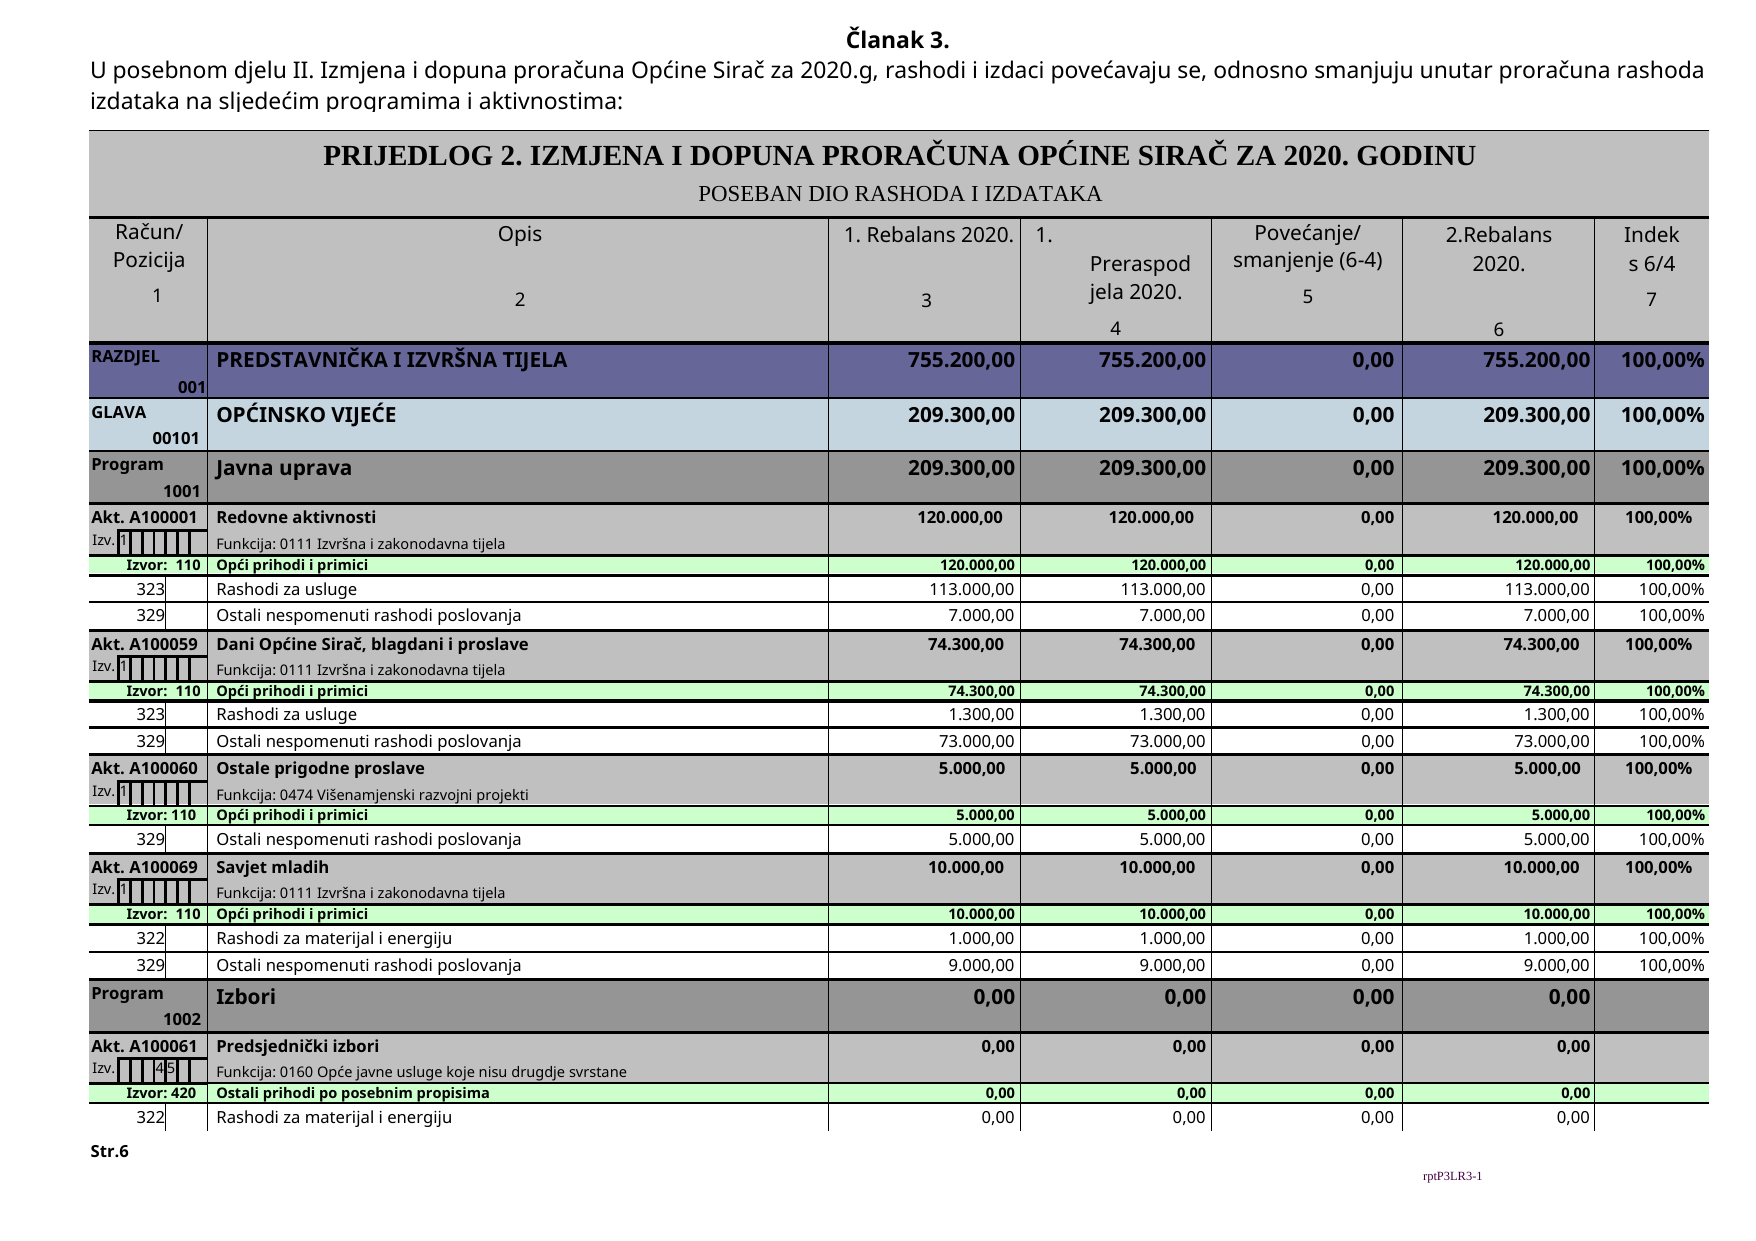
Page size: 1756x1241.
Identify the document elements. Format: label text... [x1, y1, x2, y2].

table_cell 120.000,00 [829, 557, 1020, 573]
table_cell 0,00 [1212, 826, 1402, 852]
table_cell [166, 729, 207, 753]
table_cell 100,00% [1595, 729, 1709, 753]
table_cell Ostali prihodi po posebnim propisima [208, 1084, 828, 1102]
table_cell Opći prihodi i primici [208, 683, 828, 699]
table_cell 209.300,00 [829, 399, 1020, 450]
table_cell 100,00% [1595, 505, 1709, 554]
table_cell 0,00 [1212, 632, 1402, 680]
table_cell 100,00% [1595, 807, 1709, 824]
table_cell Izv. [89, 878, 117, 903]
table_cell 755.200,00 [829, 345, 1020, 397]
table_cell 100,00% [1595, 452, 1709, 502]
table_cell [144, 532, 153, 554]
table_cell [132, 532, 141, 554]
table_cell [166, 703, 207, 726]
table_cell Izvor: 110 [89, 906, 207, 923]
table_cell 73.000,00 [1021, 729, 1211, 753]
table_cell [167, 881, 176, 903]
table_cell 100,00% [1595, 756, 1709, 804]
table_cell [167, 532, 176, 554]
table_cell Rashodi za materijal i energiju [208, 926, 828, 951]
table_cell 74.300,00 [829, 683, 1020, 699]
table_cell 100,00% [1595, 703, 1709, 726]
table_cell 0,00 [1403, 981, 1594, 1031]
table_cell [191, 881, 207, 903]
table_cell [155, 658, 164, 680]
table_cell 100,00% [1595, 345, 1709, 397]
table_cell 0,00 [1212, 855, 1402, 903]
table_cell Akt. A100069 [89, 855, 207, 878]
table_cell Opći prihodi i primici [208, 807, 828, 824]
table_cell 0,00 [1212, 399, 1402, 450]
table_cell 74.300,00 [1403, 683, 1594, 699]
table_cell [144, 881, 153, 903]
table_cell [1595, 981, 1709, 1031]
table_cell 0,00 [1403, 1104, 1594, 1131]
table_cell Opći prihodi i primici [208, 906, 828, 923]
table_cell [132, 1060, 141, 1082]
table_cell 5.000,00 [1403, 826, 1594, 852]
table_cell 0,00 [1212, 577, 1402, 601]
table_cell 74.300,00 [1021, 683, 1211, 699]
table_cell 5.000,00 [1403, 756, 1594, 804]
table_cell 0,00 [1212, 807, 1402, 824]
table_cell 10.000,00 [1403, 855, 1594, 903]
table_cell [166, 1104, 207, 1131]
table_cell 0,00 [1212, 603, 1402, 628]
table_cell [179, 881, 188, 903]
table_cell 7.000,00 [1021, 603, 1211, 628]
table_cell 0,00 [1403, 1034, 1594, 1082]
table_cell Izvor: 110 [89, 557, 207, 573]
table_cell 0,00 [829, 1104, 1020, 1131]
table_cell 5.000,00 [1021, 826, 1211, 852]
table_cell 0,00 [1212, 452, 1402, 502]
table_cell 100,00% [1595, 577, 1709, 601]
table_cell Izv. [89, 780, 117, 804]
table_cell 209.300,00 [1021, 399, 1211, 450]
table_cell 5.000,00 [1021, 807, 1211, 824]
table_cell 5.000,00 [829, 807, 1020, 824]
table_cell Ostali nespomenuti rashodi poslovanja [208, 603, 828, 628]
table_cell Redovne aktivnosti Funkcija: 0111 Izvršna i zakonodavna tijela [208, 505, 828, 554]
table_cell 100,00% [1595, 683, 1709, 699]
table_cell 209.300,00 [1403, 399, 1594, 450]
table_cell Ostali nespomenuti rashodi poslovanja [208, 826, 828, 852]
table_cell 7.000,00 [829, 603, 1020, 628]
table_cell [167, 658, 176, 680]
table_cell Akt. A100060 [89, 756, 207, 780]
table_cell Opći prihodi i primici [208, 557, 828, 573]
table_cell 323 [89, 703, 165, 726]
table_cell 0,00 [1212, 1034, 1402, 1082]
table_cell Izvor: 110 [89, 683, 207, 699]
table_cell 100,00% [1595, 826, 1709, 852]
table_cell [191, 1060, 207, 1082]
table_cell 10.000,00 [1021, 906, 1211, 923]
table_cell 1.300,00 [1021, 703, 1211, 726]
table_cell Program 1002 [89, 981, 207, 1031]
table_cell OPĆINSKO VIJEĆE [208, 399, 828, 450]
table_cell 0,00 [1212, 926, 1402, 951]
table_cell 755.200,00 [1021, 345, 1211, 397]
table_cell [191, 658, 207, 680]
table_cell 5.000,00 [1021, 756, 1211, 804]
table_cell 9.000,00 [1021, 953, 1211, 978]
table_cell 1.300,00 [829, 703, 1020, 726]
table_cell 73.000,00 [1403, 729, 1594, 753]
table_cell 323 [89, 577, 165, 601]
table_cell [167, 783, 176, 804]
table_cell Dani Općine Sirač, blagdani i proslave Funkcija: 0111 Izvršna i zakonodavna tijela [208, 632, 828, 680]
table_cell 0,00 [1212, 981, 1402, 1031]
table_cell 1.300,00 [1403, 703, 1594, 726]
table_cell 74.300,00 [829, 632, 1020, 680]
table_cell 10.000,00 [829, 906, 1020, 923]
table_cell 0,00 [1212, 729, 1402, 753]
table_cell [166, 926, 207, 951]
table_cell 0,00 [1021, 981, 1211, 1031]
table_cell Rashodi za usluge [208, 703, 828, 726]
table_cell [132, 783, 141, 804]
table_cell [120, 1060, 129, 1082]
table_cell Izbori [208, 981, 828, 1031]
table_cell 120.000,00 [1403, 557, 1594, 573]
table_cell GLAVA 00101 [89, 399, 207, 450]
table_cell 7.000,00 [1403, 603, 1594, 628]
table_cell 0,00 [1021, 1104, 1211, 1131]
table_cell 0,00 [1212, 906, 1402, 923]
table_cell 1. Preraspodjela 2020. 4 [1021, 219, 1211, 341]
table_cell [179, 1060, 188, 1082]
table_cell Izvor: 110 [89, 807, 207, 824]
table_cell 322 [89, 926, 165, 951]
table_cell 74.300,00 [1403, 632, 1594, 680]
table_cell 113.000,00 [1021, 577, 1211, 601]
table_cell 0,00 [1021, 1084, 1211, 1102]
table_cell [144, 1060, 153, 1082]
table_cell [179, 532, 188, 554]
table_cell 10.000,00 [1021, 855, 1211, 903]
table_cell 0,00 [1212, 345, 1402, 397]
table_cell Akt. A100061 [89, 1034, 207, 1057]
table_header PRIJEDLOG 2. IZMJENA I DOPUNA PRORAČUNA OPĆINE SIRAČ ZA 2020. GODINU POSEBAN DIO RASHODA I IZDATAKA [89, 131, 1709, 216]
table_cell [166, 603, 207, 628]
table_cell 0,00 [1212, 1104, 1402, 1131]
table_cell Izv. [89, 529, 117, 554]
table_cell 100,00% [1595, 953, 1709, 978]
table_cell [166, 953, 207, 978]
table_cell 2.Rebalans 2020. 6 [1403, 219, 1594, 341]
table_cell Akt. A100059 [89, 632, 207, 655]
table_cell 0,00 [829, 981, 1020, 1031]
table_cell Ostale prigodne proslave Funkcija: 0474 Višenamjenski razvojni projekti [208, 756, 828, 804]
table_cell PREDSTAVNIČKA I IZVRŠNA TIJELA [208, 345, 828, 397]
table_cell 100,00% [1595, 906, 1709, 923]
table_cell Opis 2 [208, 219, 828, 341]
table_cell 209.300,00 [1403, 452, 1594, 502]
table_cell 74.300,00 [1021, 632, 1211, 680]
table_cell [132, 881, 141, 903]
table_cell [132, 658, 141, 680]
table_cell 0,00 [829, 1034, 1020, 1082]
table_cell 329 [89, 603, 165, 628]
table_cell [144, 783, 153, 804]
table_cell 1.000,00 [829, 926, 1020, 951]
table_cell 1.000,00 [1403, 926, 1594, 951]
table_cell Račun/ Pozicija 1 [89, 219, 207, 341]
table_cell [179, 783, 188, 804]
table_cell 0,00 [1212, 1084, 1402, 1102]
table_cell 0,00 [1212, 557, 1402, 573]
table_cell 209.300,00 [1021, 452, 1211, 502]
table_cell Ostali nespomenuti rashodi poslovanja [208, 953, 828, 978]
table_cell 5.000,00 [829, 756, 1020, 804]
table_cell Ostali nespomenuti rashodi poslovanja [208, 729, 828, 753]
table_cell Indeks 6/4 7 [1595, 219, 1709, 341]
table_cell Povećanje/ smanjenje (6-4) 5 [1212, 219, 1402, 341]
table_cell Rashodi za materijal i energiju [208, 1104, 828, 1131]
table_cell 113.000,00 [829, 577, 1020, 601]
table_cell 120.000,00 [1403, 505, 1594, 554]
table_cell 120.000,00 [1021, 557, 1211, 573]
table_cell [191, 532, 207, 554]
table_cell 0,00 [1021, 1034, 1211, 1082]
table_cell 0,00 [1212, 953, 1402, 978]
table_cell [155, 881, 164, 903]
table_cell 329 [89, 826, 165, 852]
table_cell 73.000,00 [829, 729, 1020, 753]
table_cell 100,00% [1595, 399, 1709, 450]
table_cell 209.300,00 [829, 452, 1020, 502]
table_cell 0,00 [1212, 703, 1402, 726]
table_cell 329 [89, 729, 165, 753]
table_cell Izvor: 420 [89, 1085, 207, 1102]
table_cell 100,00% [1595, 855, 1709, 903]
table_cell [155, 783, 164, 804]
table_cell 100,00% [1595, 603, 1709, 628]
table_cell 1. Rebalans 2020. 3 [829, 219, 1020, 341]
table_cell 0,00 [829, 1084, 1020, 1102]
table_cell [155, 532, 164, 554]
table_cell 1.000,00 [1021, 926, 1211, 951]
table_cell [166, 577, 207, 601]
table_cell [191, 783, 207, 804]
table_cell 755.200,00 [1403, 345, 1594, 397]
table_cell Predsjednički izbori Funkcija: 0160 Opće javne usluge koje nisu drugdje svrstane [208, 1034, 828, 1082]
table_cell Savjet mladih Funkcija: 0111 Izvršna i zakonodavna tijela [208, 855, 828, 903]
table_cell [1595, 1034, 1709, 1082]
table_cell [166, 826, 207, 852]
table_cell Rashodi za usluge [208, 577, 828, 601]
table_cell Javna uprava [208, 452, 828, 502]
table_cell 0,00 [1403, 1084, 1594, 1102]
table_cell Program 1001 [89, 452, 207, 502]
table_cell 5.000,00 [829, 826, 1020, 852]
table_cell 10.000,00 [829, 855, 1020, 903]
table_cell [1595, 1104, 1709, 1131]
table_cell 9.000,00 [829, 953, 1020, 978]
table_cell 322 [89, 1104, 165, 1131]
table_cell Izv. [89, 655, 117, 680]
table_cell 10.000,00 [1403, 906, 1594, 923]
table_cell 100,00% [1595, 926, 1709, 951]
table_cell 100,00% [1595, 557, 1709, 573]
table_cell Izv. [89, 1057, 117, 1082]
table_cell 5.000,00 [1403, 807, 1594, 824]
table_cell 0,00 [1212, 505, 1402, 554]
table_cell [1595, 1084, 1709, 1102]
table_cell 329 [89, 953, 165, 978]
table_cell 120.000,00 [1021, 505, 1211, 554]
table_cell 0,00 [1212, 683, 1402, 699]
table_cell 100,00% [1595, 632, 1709, 680]
table_cell 113.000,00 [1403, 577, 1594, 601]
table_cell RAZDJEL 001 [89, 345, 207, 397]
table_cell 120.000,00 [829, 505, 1020, 554]
table_cell 9.000,00 [1403, 953, 1594, 978]
table_cell 0,00 [1212, 756, 1402, 804]
table_cell [179, 658, 188, 680]
table_cell Akt. A100001 [89, 505, 207, 529]
table_cell [144, 658, 153, 680]
